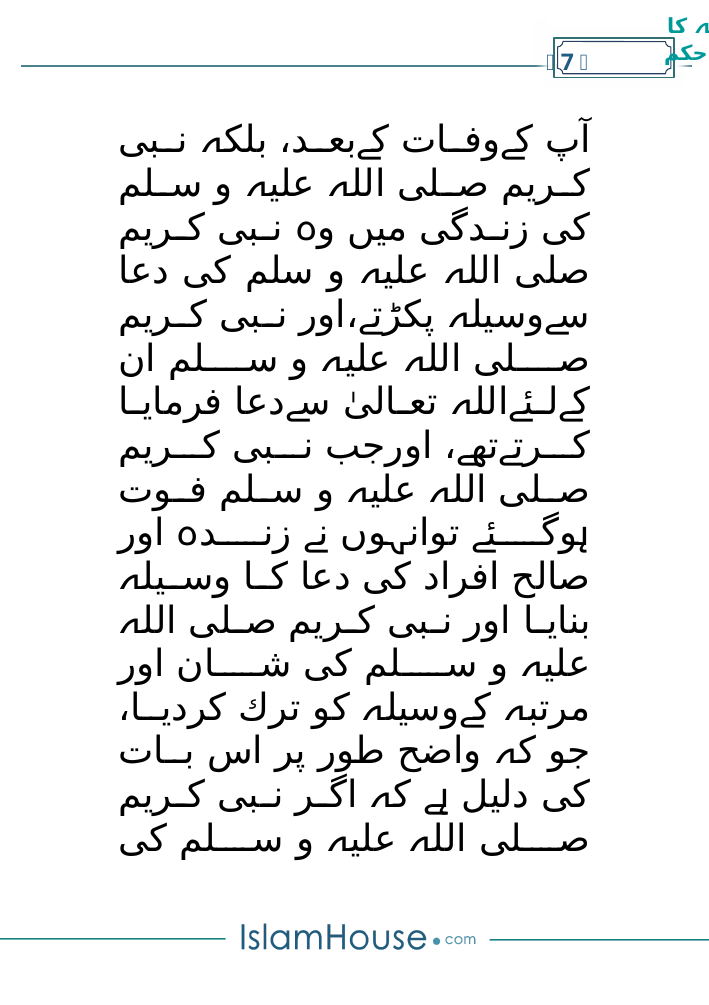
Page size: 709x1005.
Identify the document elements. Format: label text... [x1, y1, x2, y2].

picture [0, 918, 226, 955]
picture [233, 919, 709, 956]
